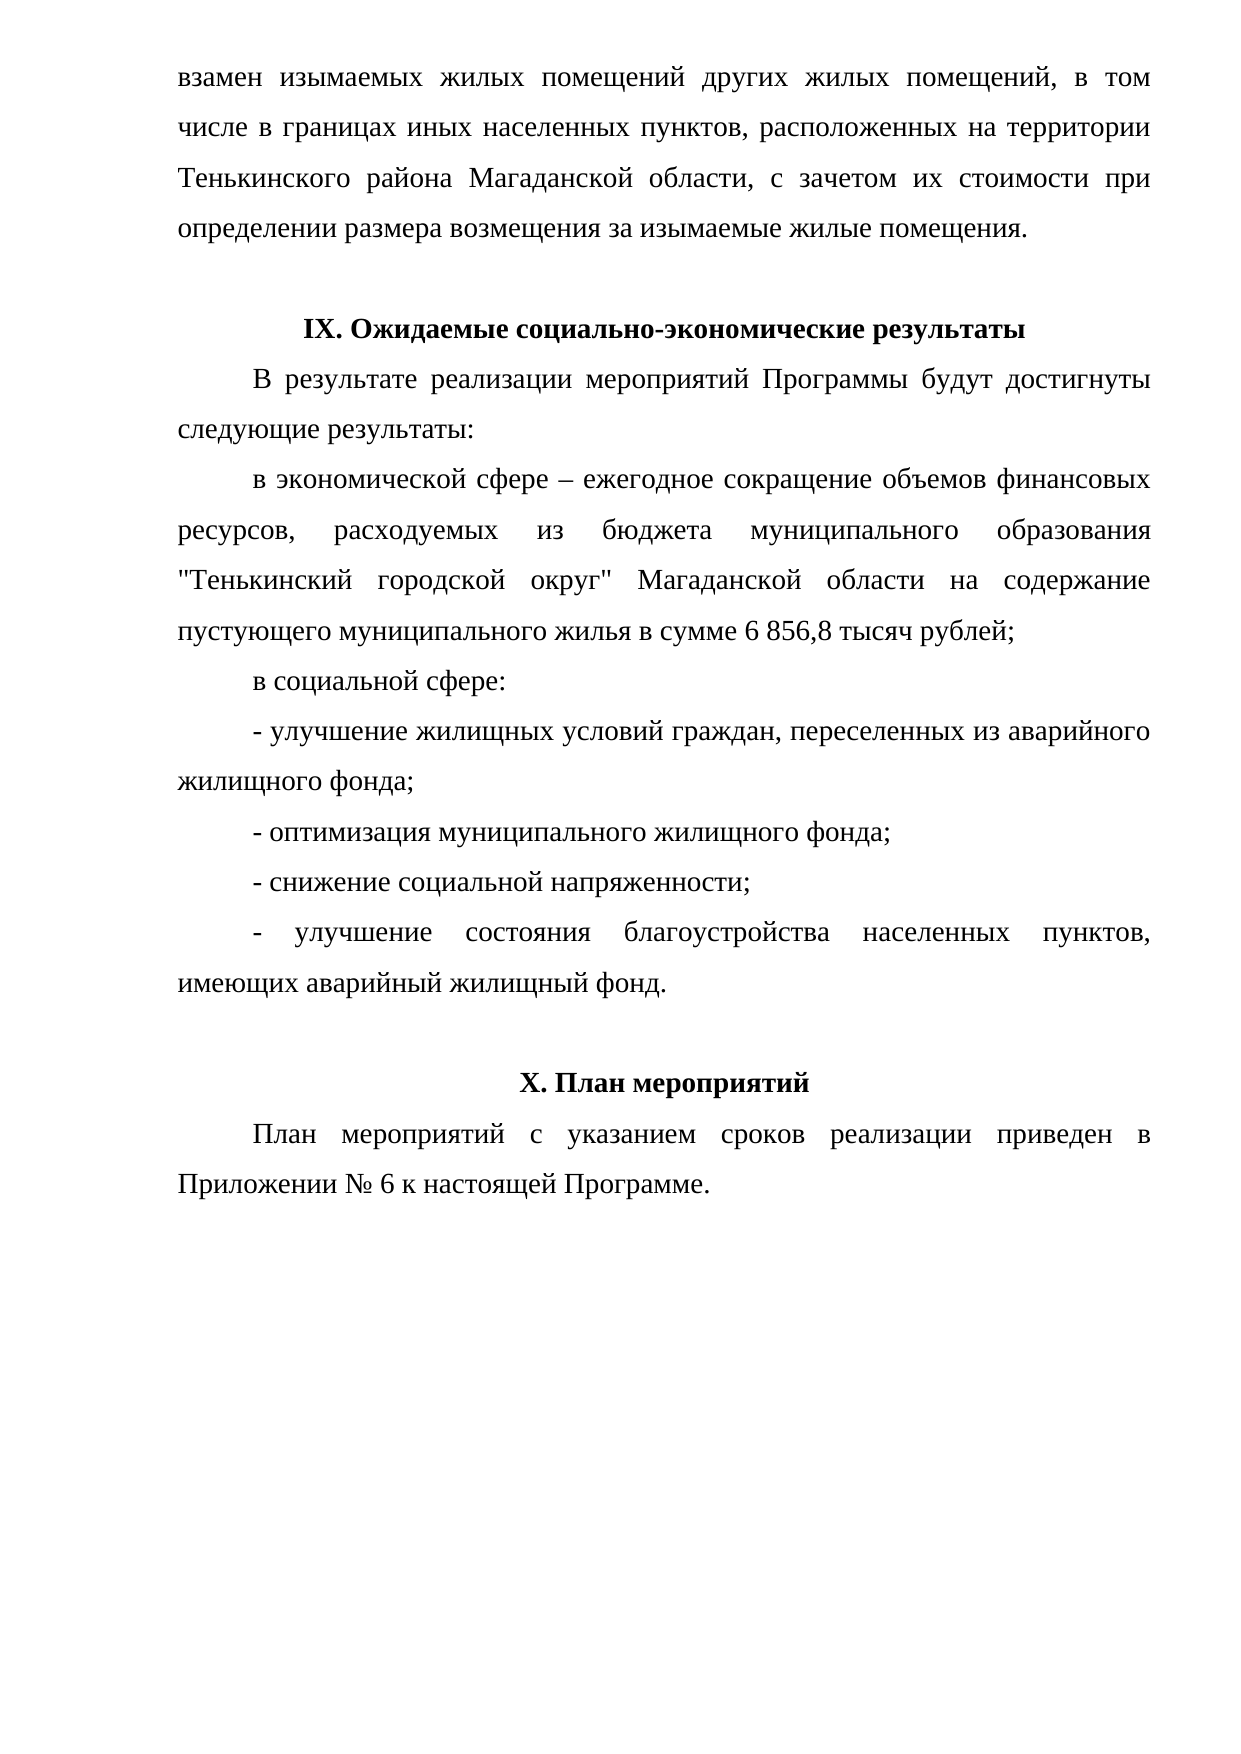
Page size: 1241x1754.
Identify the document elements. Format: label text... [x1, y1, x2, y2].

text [177, 59, 1152, 244]
subtitle IX. Ожидаемые социально-экономические результаты [177, 311, 1152, 344]
text - улучшение жилищных условий граждан, переселенных из аварийного жилищного фонда; [177, 713, 1152, 797]
text в социальной сфере: [177, 663, 1152, 696]
text - снижение социальной напряженности; [177, 864, 1152, 898]
subtitle X. План мероприятий [177, 1065, 1152, 1099]
text План мероприятий с указанием сроков реализации приведен в Приложении № 6 к настоящей Программе. [177, 1116, 1152, 1199]
text в экономической сфере – ежегодное сокращение объемов финансовых ресурсов, расходуемых из бюджета муниципального образования "Тенькинский городской округ" Магаданской области на содержание пустующего муниципального жилья в сумме 6 856,8 тысяч рублей; [177, 462, 1152, 646]
text - оптимизация муниципального жилищного фонда; [177, 814, 1152, 847]
text В результате реализации мероприятий Программы будут достигнуты следующие результаты: [177, 361, 1152, 445]
text - улучшение состояния благоустройства населенных пунктов, имеющих аварийный жилищный фонд. [177, 914, 1152, 998]
